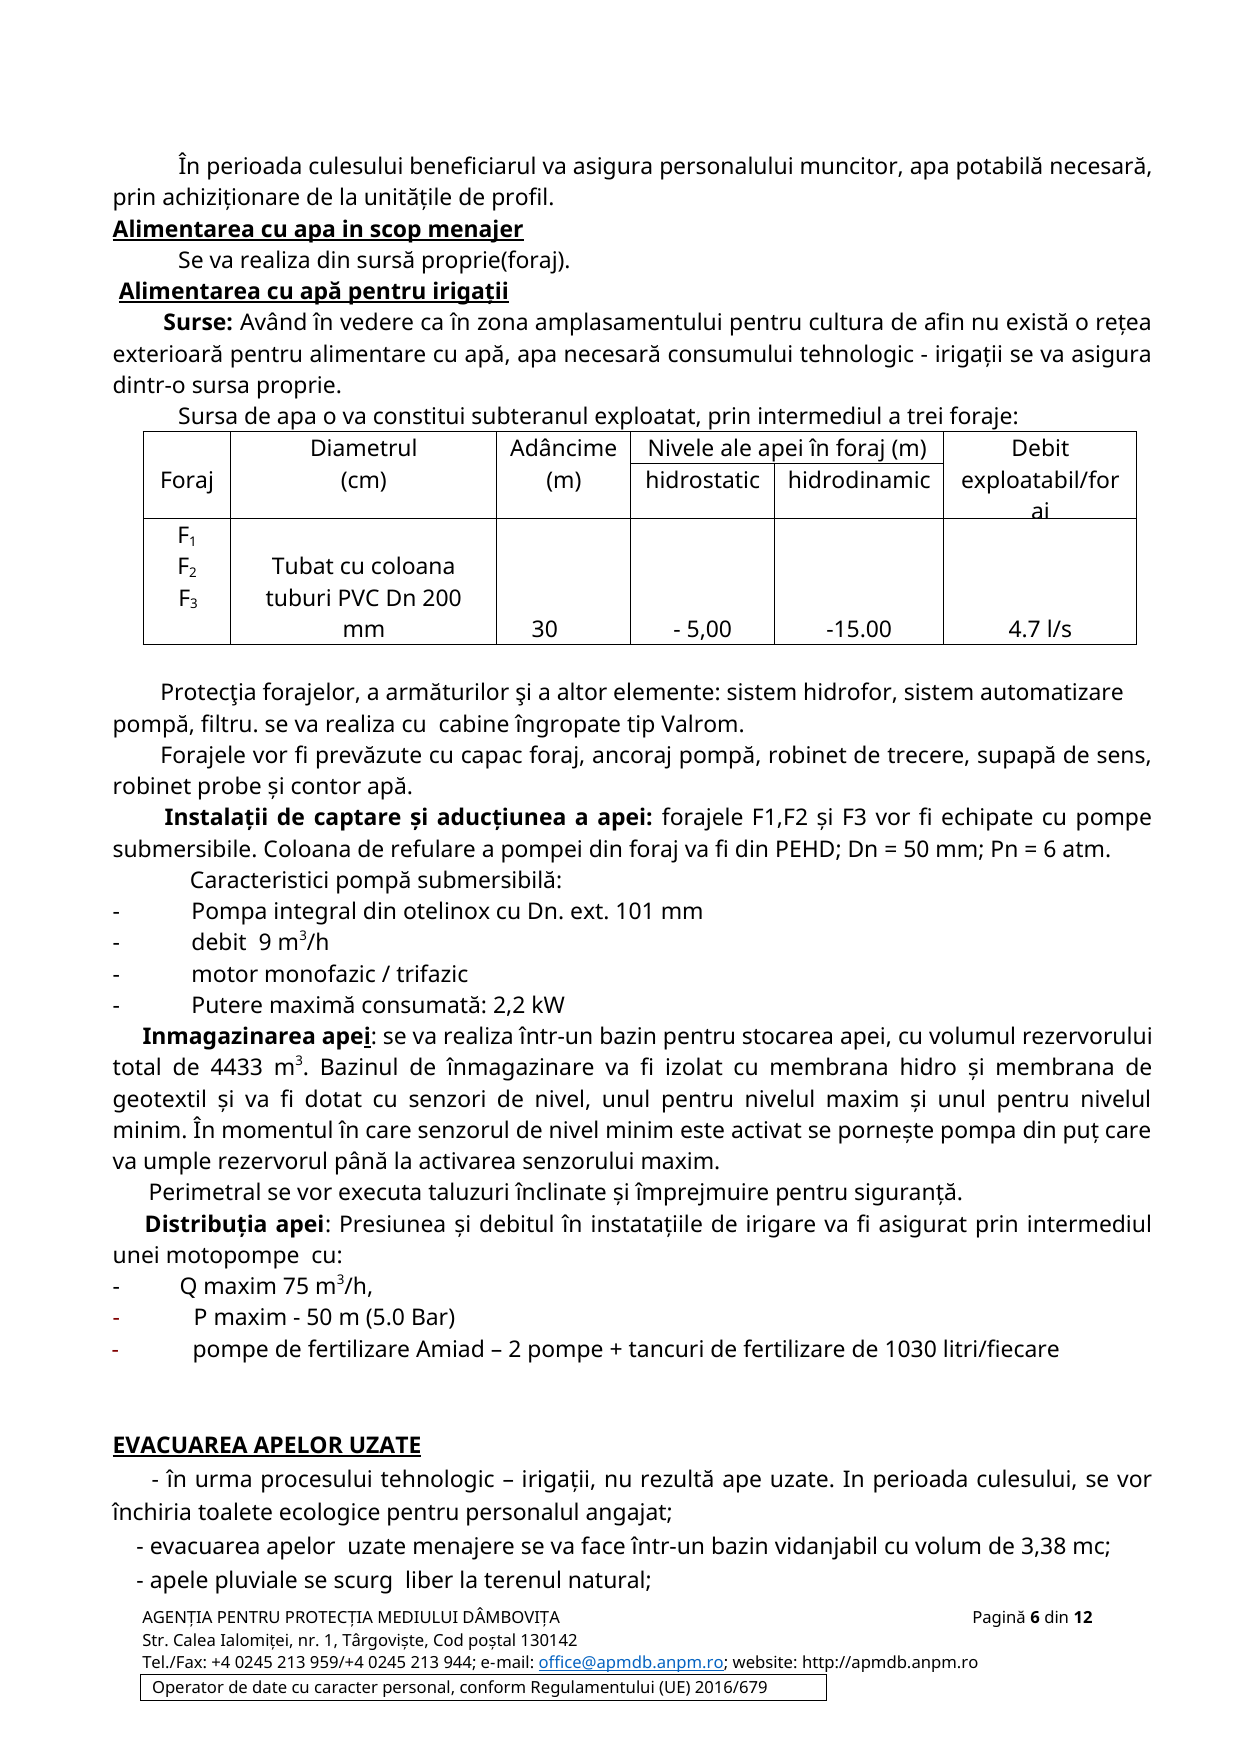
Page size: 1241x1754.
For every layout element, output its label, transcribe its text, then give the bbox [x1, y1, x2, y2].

table_header Diametrul (cm) [231, 432, 496, 518]
list pompe de fertilizare Amiad – 2 pompe + tancuri de fertilizare de 1030 litri/fiecare [111, 1333, 1153, 1364]
text EVACUAREA APELOR UZATE [112, 1429, 1153, 1460]
text Caracteristici pompă submersibilă: [112, 864, 1153, 895]
text Alimentarea cu apă pentru irigații [112, 275, 1153, 306]
text Distribuția apei: Presiunea și debitul în instatațiile de irigare va fi asigurat prin intermediul unei motopompe cu: [112, 1208, 1153, 1270]
text - apele pluviale se scurg liber la terenul natural; [112, 1564, 1153, 1595]
text Forajele vor fi prevăzute cu capac foraj, ancoraj pompă, robinet de trecere, supapă de sens, robinet probe şi contor apă. [112, 739, 1153, 801]
table_cell F1 F2 F3 [144, 519, 230, 644]
list P maxim - 50 m (5.0 Bar) [112, 1301, 1153, 1333]
text - în urma procesului tehnologic – irigații, nu rezultă ape uzate. In perioada culesului, se vor închiria toalete ecologice pentru personalul angajat; [112, 1463, 1153, 1528]
text - debit 9 m3/h [112, 926, 1153, 958]
table_cell -15.00 [775, 519, 943, 644]
text Se va realiza din sursă proprie(foraj). [112, 244, 1153, 275]
text Protecţia forajelor, a armăturilor şi a altor elemente: sistem hidrofor, sistem automatizare pompă, filtru. se va realiza cu cabine îngropate tip Valrom. [112, 676, 1153, 739]
table_cell - 5,00 [631, 519, 774, 644]
table_cell hidrostatic [631, 464, 774, 518]
table_header Foraj [144, 432, 230, 518]
text În perioada culesului beneficiarul va asigura personalului muncitor, apa potabilă necesară, prin achiziționare de la unitățile de profil. [112, 150, 1153, 212]
text Perimetral se vor executa taluzuri înclinate și împrejmuire pentru siguranță. [112, 1176, 1153, 1208]
text Instalații de captare și aducțiunea a apei: forajele F1,F2 și F3 vor fi echipate cu pompe submersibile. Coloana de refulare a pompei din foraj va fi din PEHD; Dn = 50 mm; Pn = 6 atm. [112, 801, 1153, 864]
table_cell hidrodinamic [775, 464, 943, 518]
table_cell 30 [497, 519, 630, 644]
text Alimentarea cu apa in scop menajer [112, 212, 1153, 244]
text Inmagazinarea apei: se va realiza într-un bazin pentru stocarea apei, cu volumul rezervorului total de 4433 m3. Bazinul de înmagazinare va fi izolat cu membrana hidro și membrana de geotextil și va fi dotat cu senzori de nivel, unul pentru nivelul maxim și unul pentru nivelul minim. În momentul în care senzorul de nivel minim este activat se pornește pompa din puț care va umple rezervorul până la activarea senzorului maxim. [112, 1020, 1153, 1176]
table_header Debit exploatabil/foraj [944, 432, 1136, 518]
table_cell 4.7 l/s [944, 519, 1136, 644]
text - Pompa integral din otelinox cu Dn. ext. 101 mm [112, 895, 1153, 926]
text - evacuarea apelor uzate menajere se va face într-un bazin vidanjabil cu volum de 3,38 mc; [112, 1530, 1153, 1561]
text - Putere maximă consumată: 2,2 kW [112, 989, 1153, 1020]
text Surse: Având în vedere ca în zona amplasamentului pentru cultura de afin nu există o rețea exterioară pentru alimentare cu apă, apa necesară consumului tehnologic - irigații se va asigura dintr-o sursa proprie. [112, 306, 1153, 400]
text Sursa de apa o va constitui subteranul exploatat, prin intermediul a trei foraje: [112, 400, 1153, 431]
text - motor monofazic / trifazic [112, 958, 1153, 989]
text - Q maxim 75 m3/h, [112, 1270, 1153, 1301]
table_cell Tubat cu coloana tuburi PVC Dn 200 mm [231, 519, 496, 644]
table_header Nivele ale apei în foraj (m) [631, 432, 943, 463]
table_header Adâncime (m) [497, 432, 630, 518]
